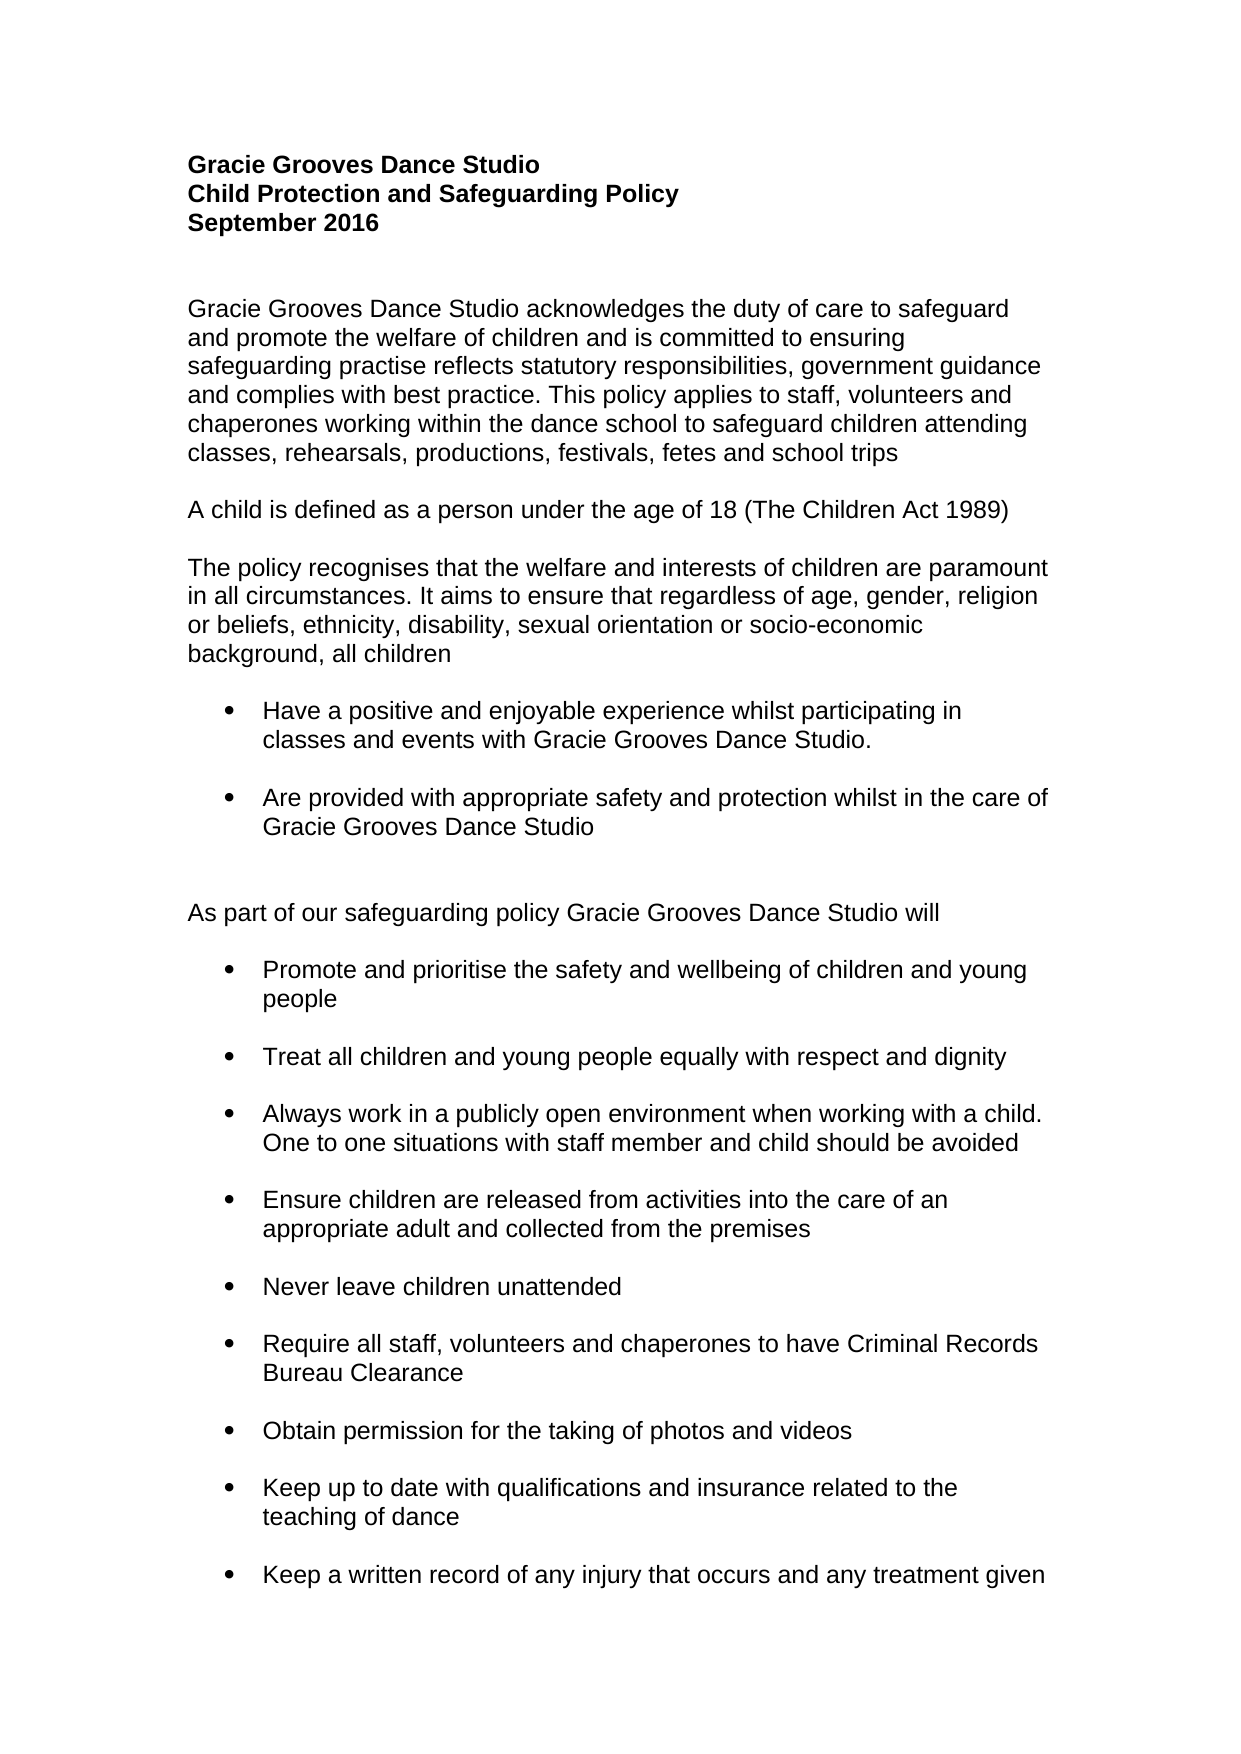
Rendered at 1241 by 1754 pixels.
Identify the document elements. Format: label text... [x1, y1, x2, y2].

text Gracie Grooves Dance Studio [187, 150, 1053, 179]
list Promote and prioritise the safety and wellbeing of children and young people [225, 955, 1053, 1013]
text As part of our safeguarding policy Gracie Grooves Dance Studio will [187, 898, 1053, 926]
list Keep up to date with qualifications and insurance related to the teaching of dance [225, 1473, 1053, 1531]
list Treat all children and young people equally with respect and dignity [225, 1042, 1053, 1070]
list Ensure children are released from activities into the care of an appropriate adult and collected from the premises [225, 1186, 1053, 1243]
text A child is defined as a person under the age of 18 (The Children Act 1989) [187, 495, 1053, 524]
list Always work in a publicly open environment when working with a child. One to one situations with staff member and child should be avoided [225, 1099, 1053, 1157]
list Keep a written record of any injury that occurs and any treatment given [225, 1560, 1053, 1589]
text Child Protection and Safeguarding Policy September 2016 [187, 179, 1053, 236]
list Obtain permission for the taking of photos and videos [225, 1416, 1053, 1445]
text Gracie Grooves Dance Studio acknowledges the duty of care to safeguard and promote the welfare of children and is committed to ensuring safeguarding practise reflects statutory responsibilities, government guidance and complies with best practice. This policy applies to staff, volunteers and chaperones working within the dance school to safeguard children attending classes, rehearsals, productions, festivals, fetes and school trips [187, 294, 1053, 466]
list Require all staff, volunteers and chaperones to have Criminal Records Bureau Clearance [225, 1329, 1053, 1387]
list Never leave children unattended [225, 1272, 1053, 1301]
list Have a positive and enjoyable experience whilst participating in classes and events with Gracie Grooves Dance Studio. [225, 696, 1053, 754]
text The policy recognises that the welfare and interests of children are paramount in all circumstances. It aims to ensure that regardless of age, gender, religion or beliefs, ethnicity, disability, sexual orientation or socio-economic background, all children [187, 552, 1053, 667]
list Are provided with appropriate safety and protection whilst in the care of Gracie Grooves Dance Studio [225, 783, 1053, 840]
